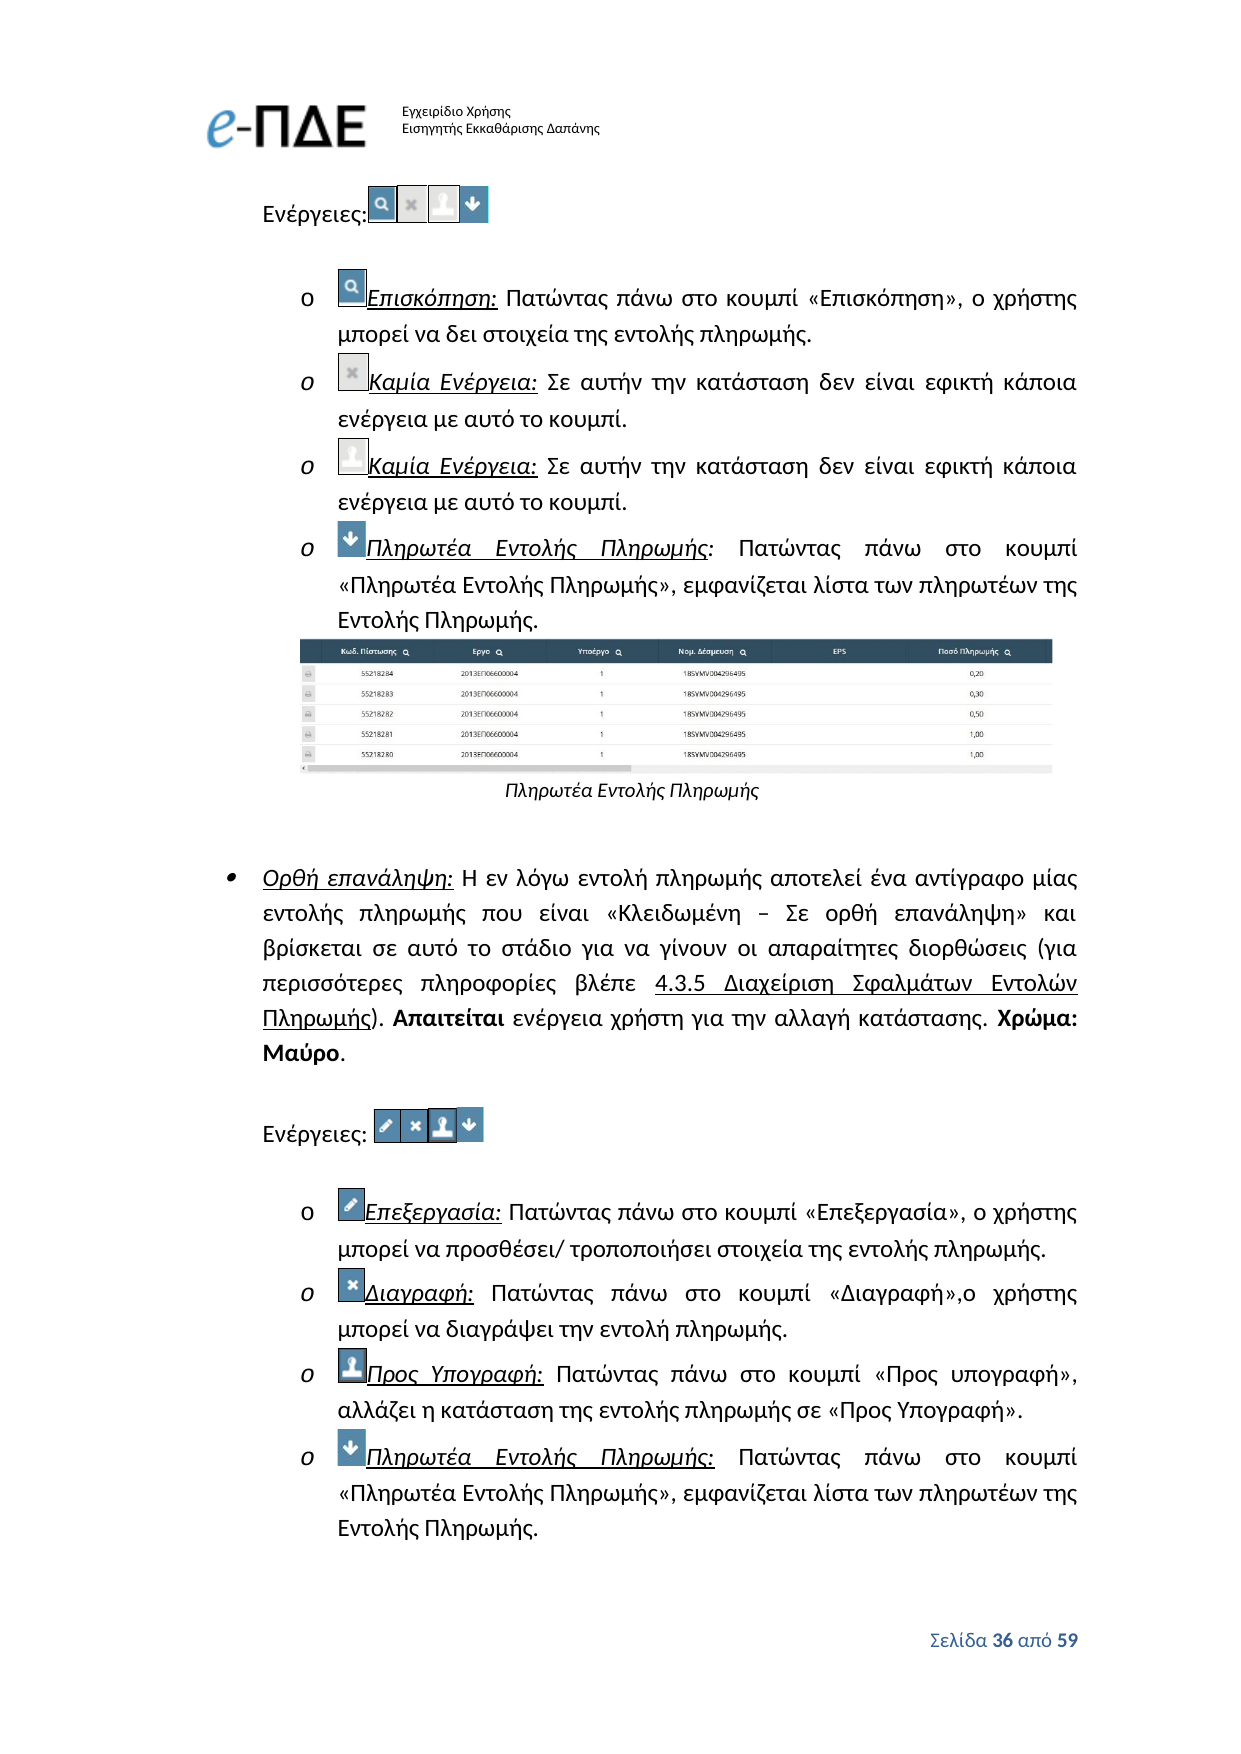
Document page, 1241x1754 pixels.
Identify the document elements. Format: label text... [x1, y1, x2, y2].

picture [339, 354, 368, 390]
list Επεξεργασία: Πατώντας πάνω στο κουμπί «Επεξεργασία», ο χρήστης μπορεί να προσθέσει/ τροποποιήσει στοιχεία της εντολής πληρωμής. [300, 1188, 1078, 1263]
list Πληρωτέα Εντολής Πληρωμής: Πατώντας πάνω στο κουμπί «Πληρωτέα Εντολής Πληρωμής», εμφανίζεται λίστα των πληρωτέων της Εντολής Πληρωμής. [300, 1429, 1078, 1543]
text Πληρωτέα Εντολής Πληρωμής [187, 777, 1078, 803]
picture [339, 1189, 364, 1220]
picture [339, 1349, 366, 1382]
list Καμία Ενέργεια: Σε αυτήν την κατάσταση δεν είναι εφικτή κάποια ενέργεια με αυτό το κουμπί. [300, 438, 1078, 517]
picture [339, 439, 368, 474]
list Πληρωτέα Εντολής Πληρωμής: Πατώντας πάνω στο κουμπί «Πληρωτέα Εντολής Πληρωμής», εμφανίζεται λίστα των πληρωτέων της Εντολής Πληρωμής. [300, 521, 1078, 634]
picture [337, 1429, 366, 1466]
picture [337, 521, 366, 557]
list Επισκόπηση: Πατώντας πάνω στο κουμπί «Επισκόπηση», ο χρήστης μπορεί να δει στοιχεία της εντολής πληρωμής. [300, 268, 1078, 349]
picture [198, 101, 376, 157]
picture [300, 638, 1053, 774]
text Ενέργειες: [262, 1107, 1078, 1148]
list Ορθή επανάληψη: Η εν λόγω εντολή πληρωμής αποτελεί ένα αντίγραφο μίας εντολής πληρωμής που είναι «Κλειδωμένη – Σε ορθή επανάληψη» και βρίσκεται σε αυτό το στάδιο για να γίνουν οι απαραίτητες διορθώσεις (για περισσότερες πληροφορίες βλέπε 4.3.5 Διαχείριση Σφαλμάτων Εντολών Πληρωμής). Απαιτείται ενέργεια χρήστη για την αλλαγή κατάστασης. Χρώμα: Μαύρο. [225, 862, 1078, 1068]
list Καμία Ενέργεια: Σε αυτήν την κατάσταση δεν είναι εφικτή κάποια ενέργεια με αυτό το κουμπί. [300, 353, 1078, 433]
list Προς Υπογραφή: Πατώντας πάνω στο κουμπί «Προς υπογραφή», αλλάζει η κατάσταση της εντολής πληρωμής σε «Προς Υπογραφή». [300, 1348, 1078, 1425]
picture [339, 270, 366, 306]
picture [339, 1269, 364, 1301]
picture [401, 1110, 427, 1142]
picture [375, 1110, 400, 1142]
list Διαγραφή: Πατώντας πάνω στο κουμπί «Διαγραφή»,ο χρήστης μπορεί να διαγράψει την εντολή πληρωμής. [300, 1268, 1078, 1344]
text Ενέργειες: [262, 184, 1078, 229]
picture [369, 187, 396, 222]
picture [429, 186, 489, 223]
picture [398, 186, 427, 222]
picture [429, 1107, 484, 1142]
